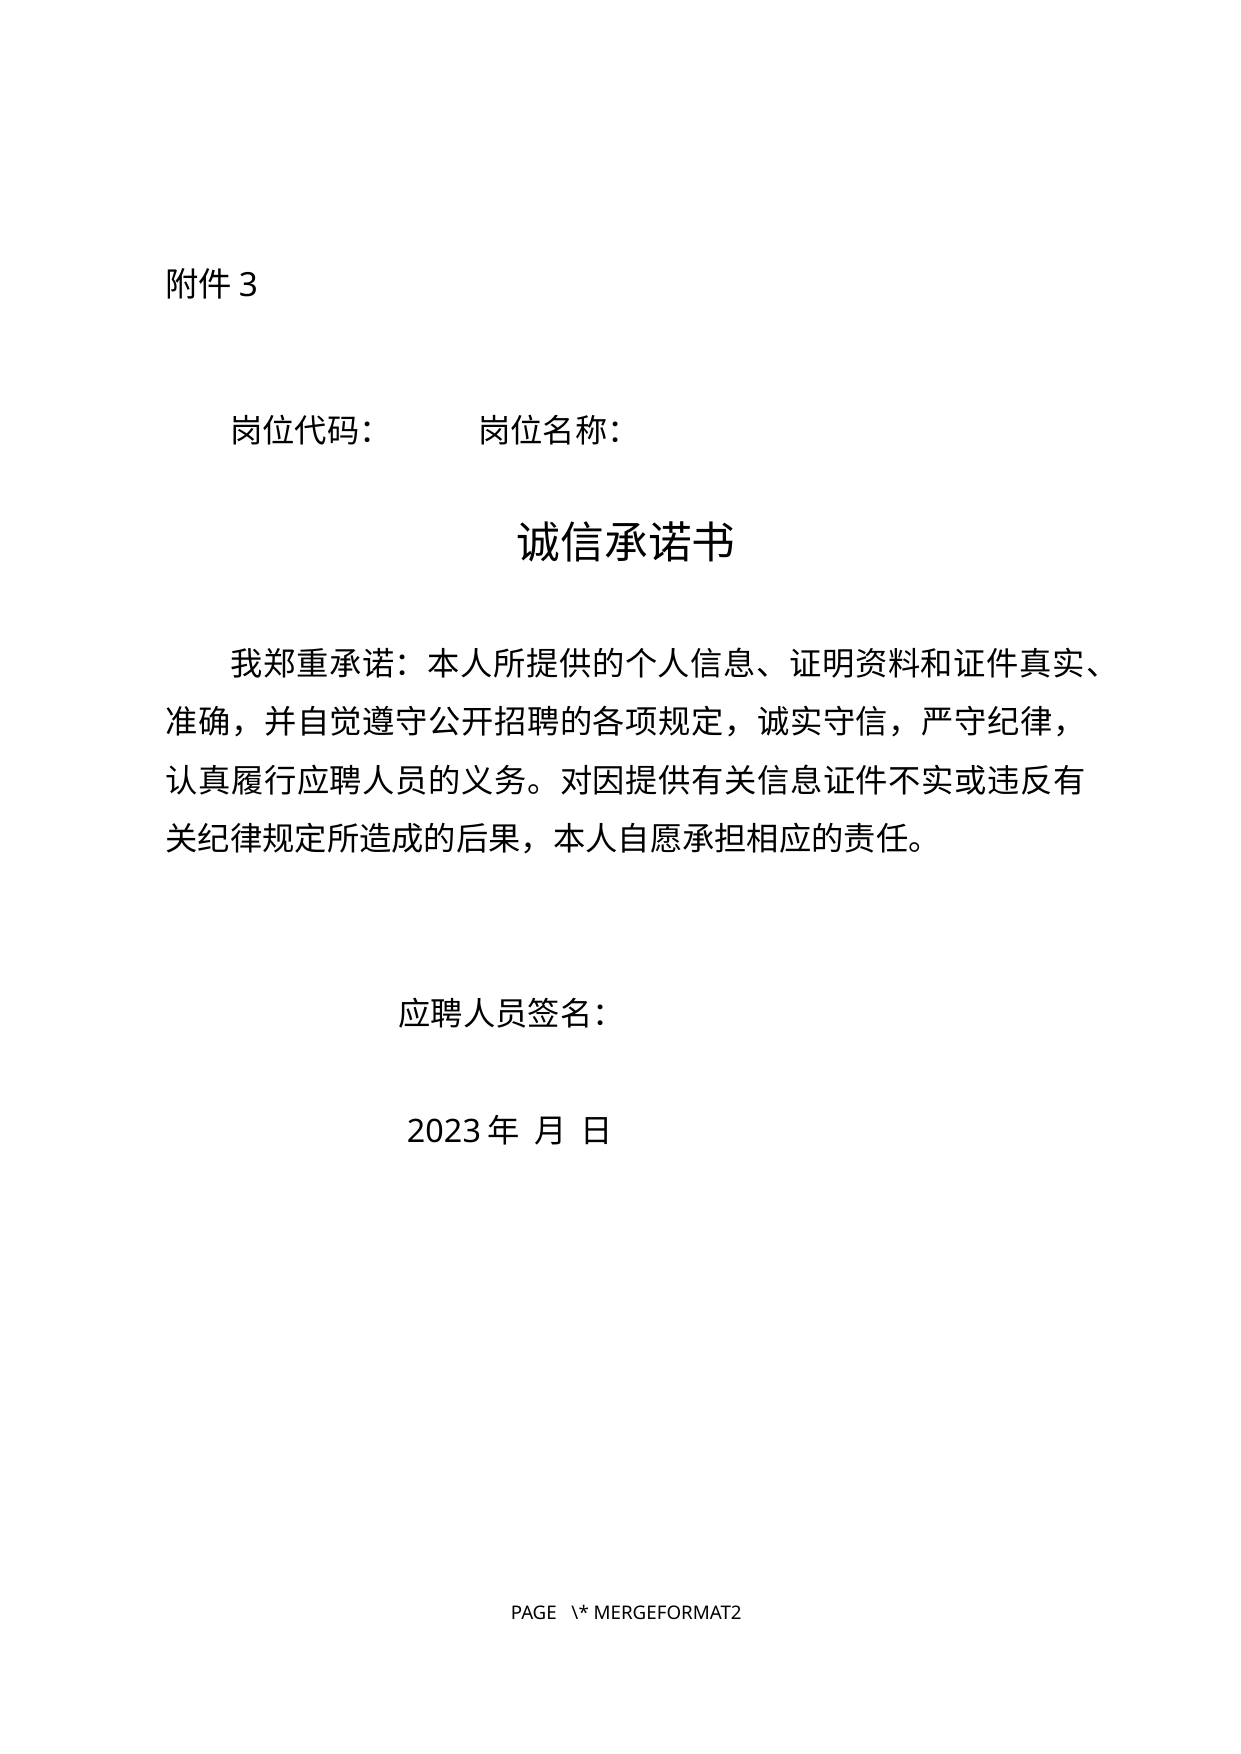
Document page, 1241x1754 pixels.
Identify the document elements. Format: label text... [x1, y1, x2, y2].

text 附件3 [165, 249, 1087, 314]
text 应聘人员签名： [165, 979, 1087, 1037]
text 诚信承诺书 [165, 512, 1087, 570]
text 岗位代码： 岗位名称： [165, 395, 1087, 454]
text 我郑重承诺：本人所提供的个人信息、证明资料和证件真实、准确，并自觉遵守公开招聘的各项规定，诚实守信，严守纪律，认真履行应聘人员的义务。对因提供有关信息证件不实或违反有关纪律规定所造成的后果，本人自愿承担相应的责任。 [165, 629, 1087, 862]
text 2023年 月 日 [165, 1095, 1087, 1154]
